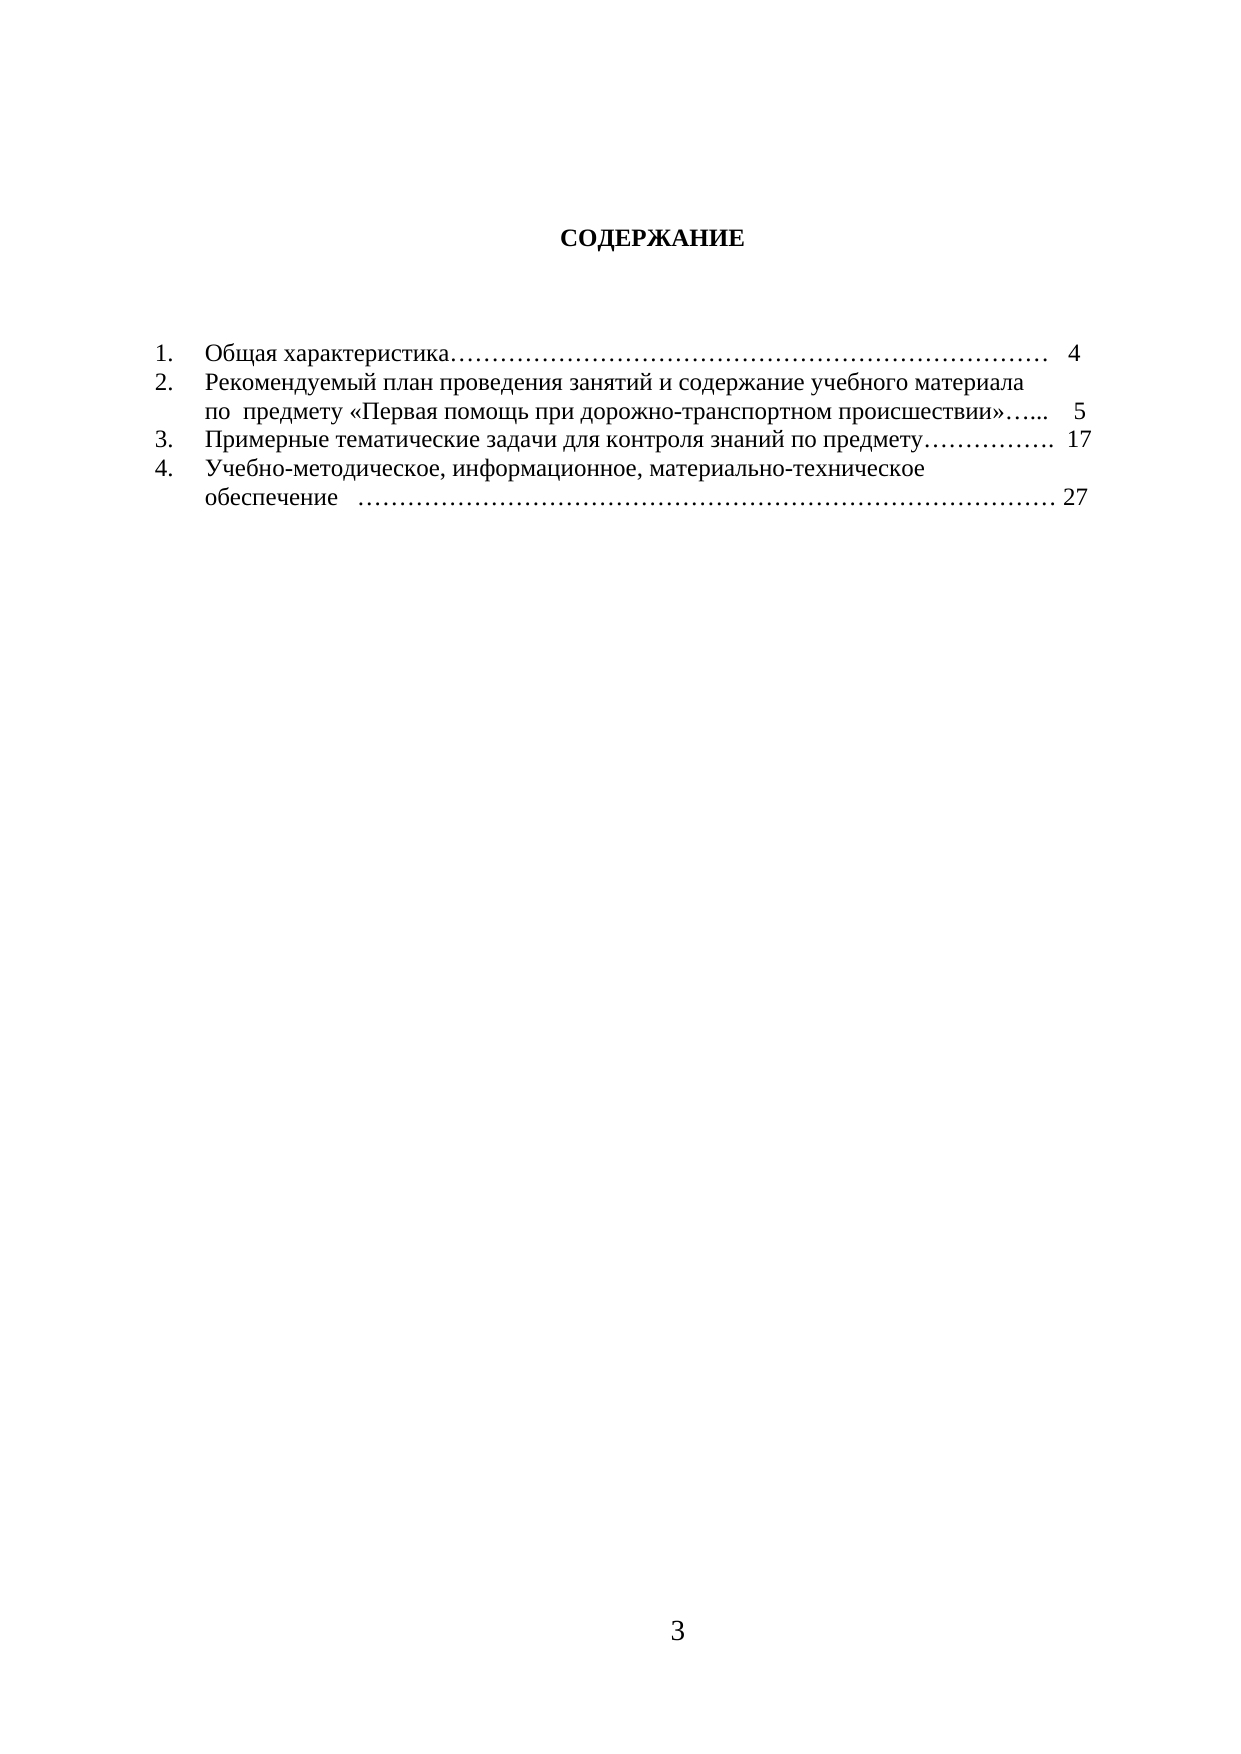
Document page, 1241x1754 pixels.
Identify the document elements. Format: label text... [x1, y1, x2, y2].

text 3. Примерные тематические задачи для контроля знаний по предмету……………. 17 [154, 424, 1180, 453]
text по предмету «Первая помощь при дорожно-транспортном происшествии»…... 5 [154, 396, 1180, 424]
text 2. Рекомендуемый план проведения занятий и содержание учебного материала [154, 367, 1180, 396]
text 4. Учебно-методическое, информационное, материально-техническое [154, 453, 1180, 482]
text СОДЕРЖАНИЕ [125, 223, 1180, 252]
text 1. Общая характеристика……………………………………………………………… 4 [154, 338, 1180, 367]
text обеспечение ………………………………………………………………………… 27 [154, 482, 1180, 511]
